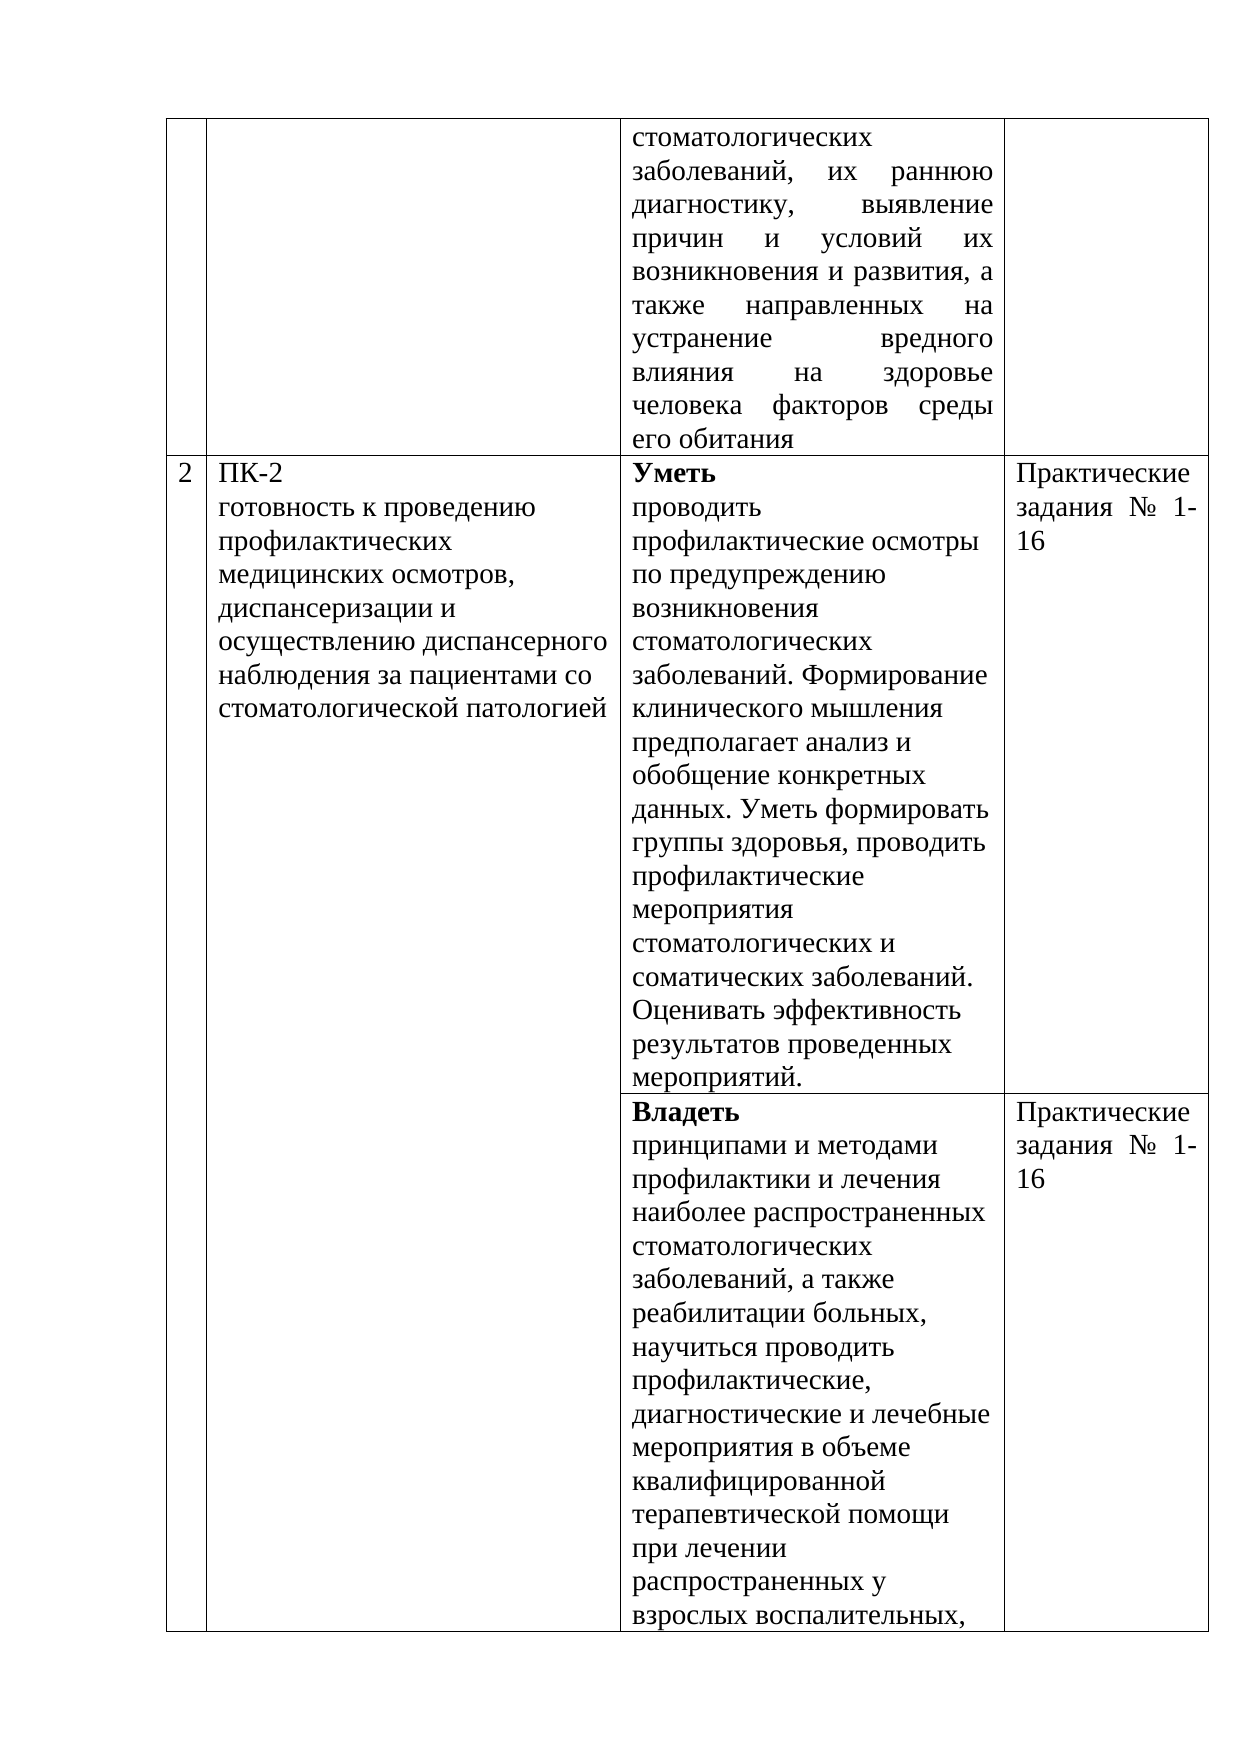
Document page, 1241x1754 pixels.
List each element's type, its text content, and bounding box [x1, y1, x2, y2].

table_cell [1005, 119, 1208, 454]
table_cell 2 [167, 456, 206, 1631]
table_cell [621, 1094, 1004, 1631]
table_cell Уметь проводить профилактические осмотры по предупреждению возникновения стоматологических заболеваний. Формирование клинического мышления предполагает анализ и обобщение конкретных данных. Уметь формировать группы здоровья, проводить профилактические мероприятия стоматологических и соматических заболеваний. Оценивать эффективность результатов проведенных мероприятий. [621, 456, 1004, 1093]
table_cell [1005, 1094, 1208, 1631]
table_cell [621, 119, 1004, 454]
table_cell ПК-2 готовность к проведению профилактических медицинских осмотров, диспансеризации и осуществлению диспансерного наблюдения за пациентами со стоматологической патологией [207, 456, 620, 1631]
table_cell Практические задания № 1-16 [1005, 456, 1208, 1093]
